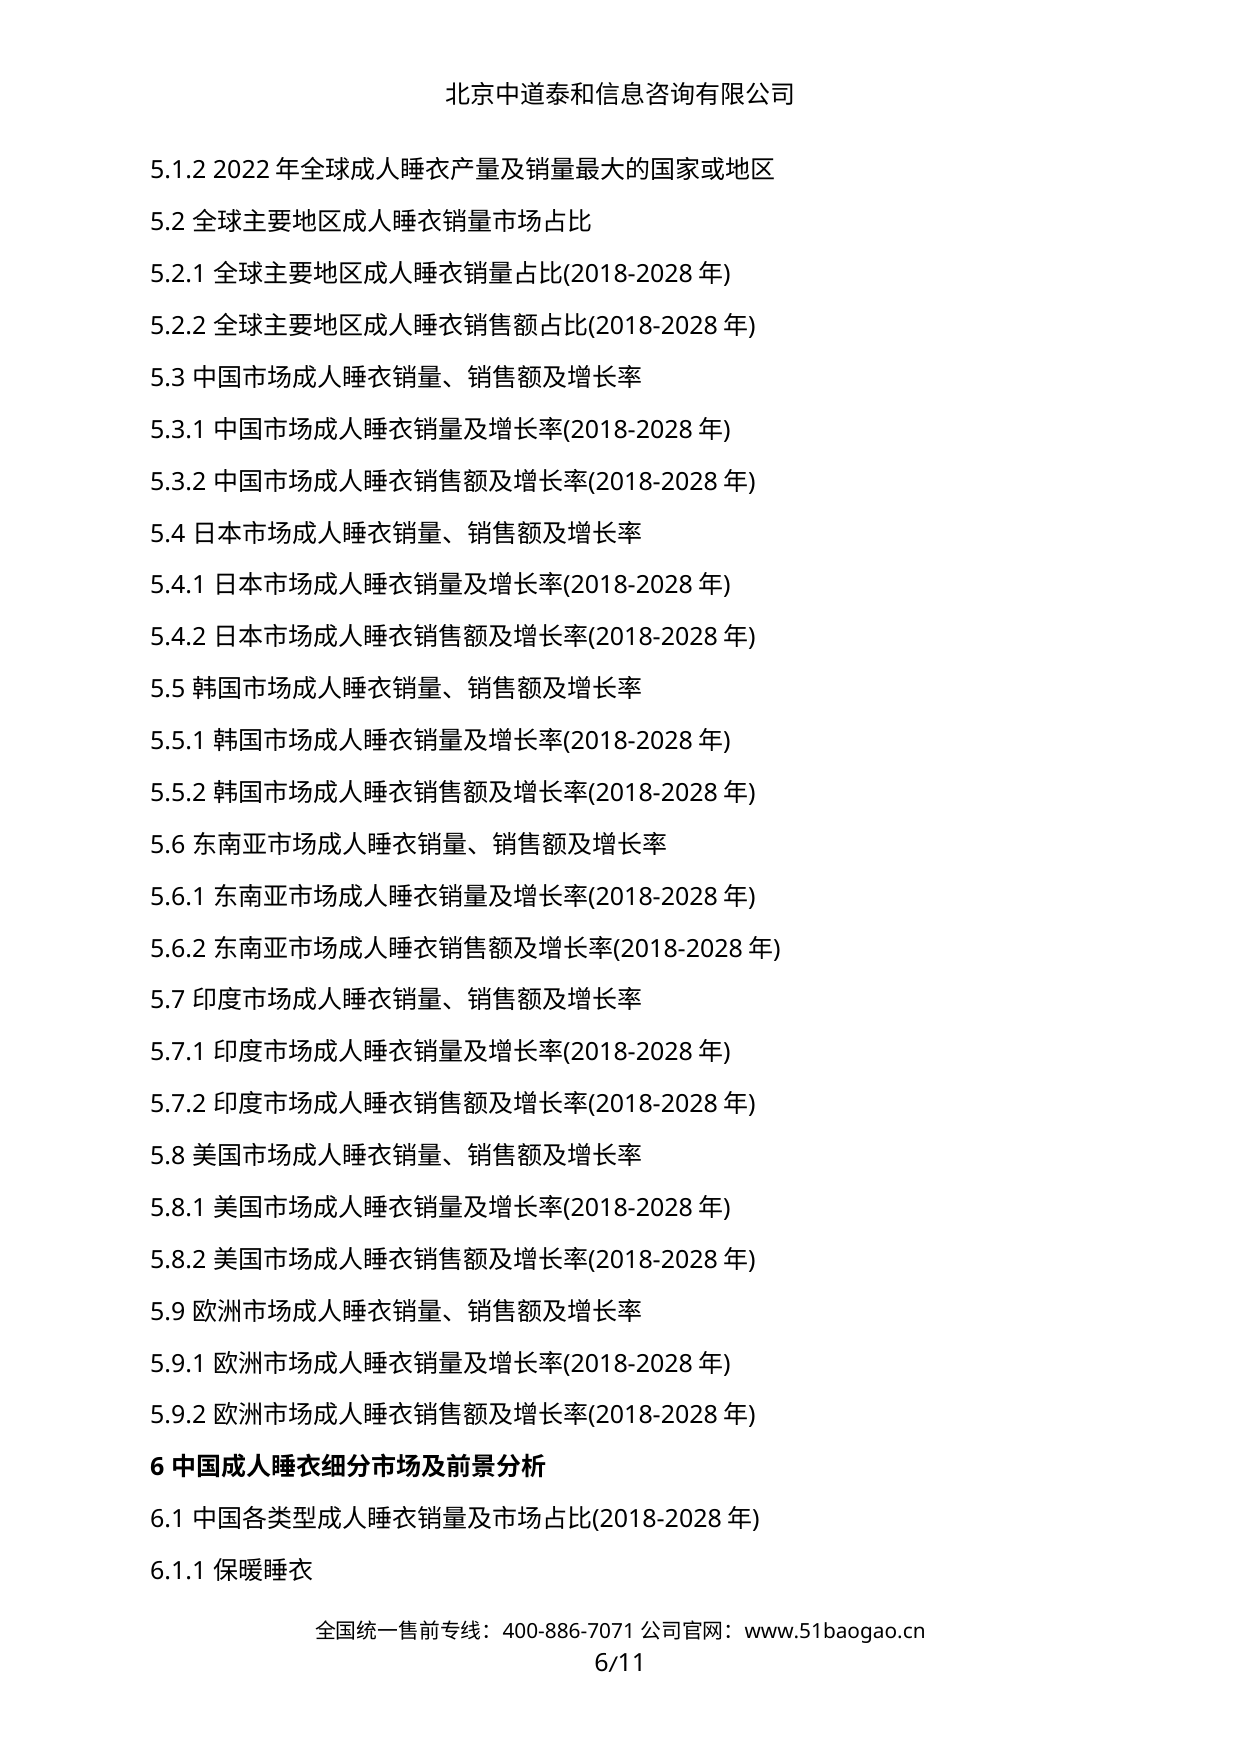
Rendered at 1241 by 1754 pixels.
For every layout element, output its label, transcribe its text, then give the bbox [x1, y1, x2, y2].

text 5.6.1 东南亚市场成人睡衣销量及增长率(2018-2028年) [150, 876, 1090, 912]
text 5.9.1 欧洲市场成人睡衣销量及增长率(2018-2028年) [150, 1343, 1090, 1379]
text 5.6 东南亚市场成人睡衣销量、销售额及增长率 [150, 824, 1090, 861]
text 5.9 欧洲市场成人睡衣销量、销售额及增长率 [150, 1291, 1090, 1327]
text 5.5.2 韩国市场成人睡衣销售额及增长率(2018-2028年) [150, 772, 1090, 809]
text 5.2 全球主要地区成人睡衣销量市场占比 [150, 202, 1090, 238]
text 5.4.2 日本市场成人睡衣销售额及增长率(2018-2028年) [150, 617, 1090, 653]
text 5.3.1 中国市场成人睡衣销量及增长率(2018-2028年) [150, 409, 1090, 446]
text 5.4.1 日本市场成人睡衣销量及增长率(2018-2028年) [150, 565, 1090, 601]
text 5.9.2 欧洲市场成人睡衣销售额及增长率(2018-2028年) [150, 1395, 1090, 1431]
text 5.6.2 东南亚市场成人睡衣销售额及增长率(2018-2028年) [150, 928, 1090, 964]
text 5.2.2 全球主要地区成人睡衣销售额占比(2018-2028年) [150, 306, 1090, 342]
text 5.8.1 美国市场成人睡衣销量及增长率(2018-2028年) [150, 1187, 1090, 1224]
text 5.7.1 印度市场成人睡衣销量及增长率(2018-2028年) [150, 1032, 1090, 1068]
text 5.5 韩国市场成人睡衣销量、销售额及增长率 [150, 669, 1090, 705]
text 5.7 印度市场成人睡衣销量、销售额及增长率 [150, 980, 1090, 1016]
text 5.7.2 印度市场成人睡衣销售额及增长率(2018-2028年) [150, 1084, 1090, 1120]
text 5.2.1 全球主要地区成人睡衣销量占比(2018-2028年) [150, 254, 1090, 290]
text 6 中国成人睡衣细分市场及前景分析 [150, 1447, 1090, 1483]
text 5.1.2 2022年全球成人睡衣产量及销量最大的国家或地区 [150, 150, 1090, 186]
text 5.4 日本市场成人睡衣销量、销售额及增长率 [150, 513, 1090, 549]
text 6.1.1 保暖睡衣 [150, 1551, 1090, 1587]
text 5.8.2 美国市场成人睡衣销售额及增长率(2018-2028年) [150, 1239, 1090, 1276]
text 5.5.1 韩国市场成人睡衣销量及增长率(2018-2028年) [150, 721, 1090, 757]
text 6.1 中国各类型成人睡衣销量及市场占比(2018-2028年) [150, 1499, 1090, 1535]
text 5.3.2 中国市场成人睡衣销售额及增长率(2018-2028年) [150, 461, 1090, 497]
text 5.8 美国市场成人睡衣销量、销售额及增长率 [150, 1136, 1090, 1172]
text 5.3 中国市场成人睡衣销量、销售额及增长率 [150, 357, 1090, 394]
